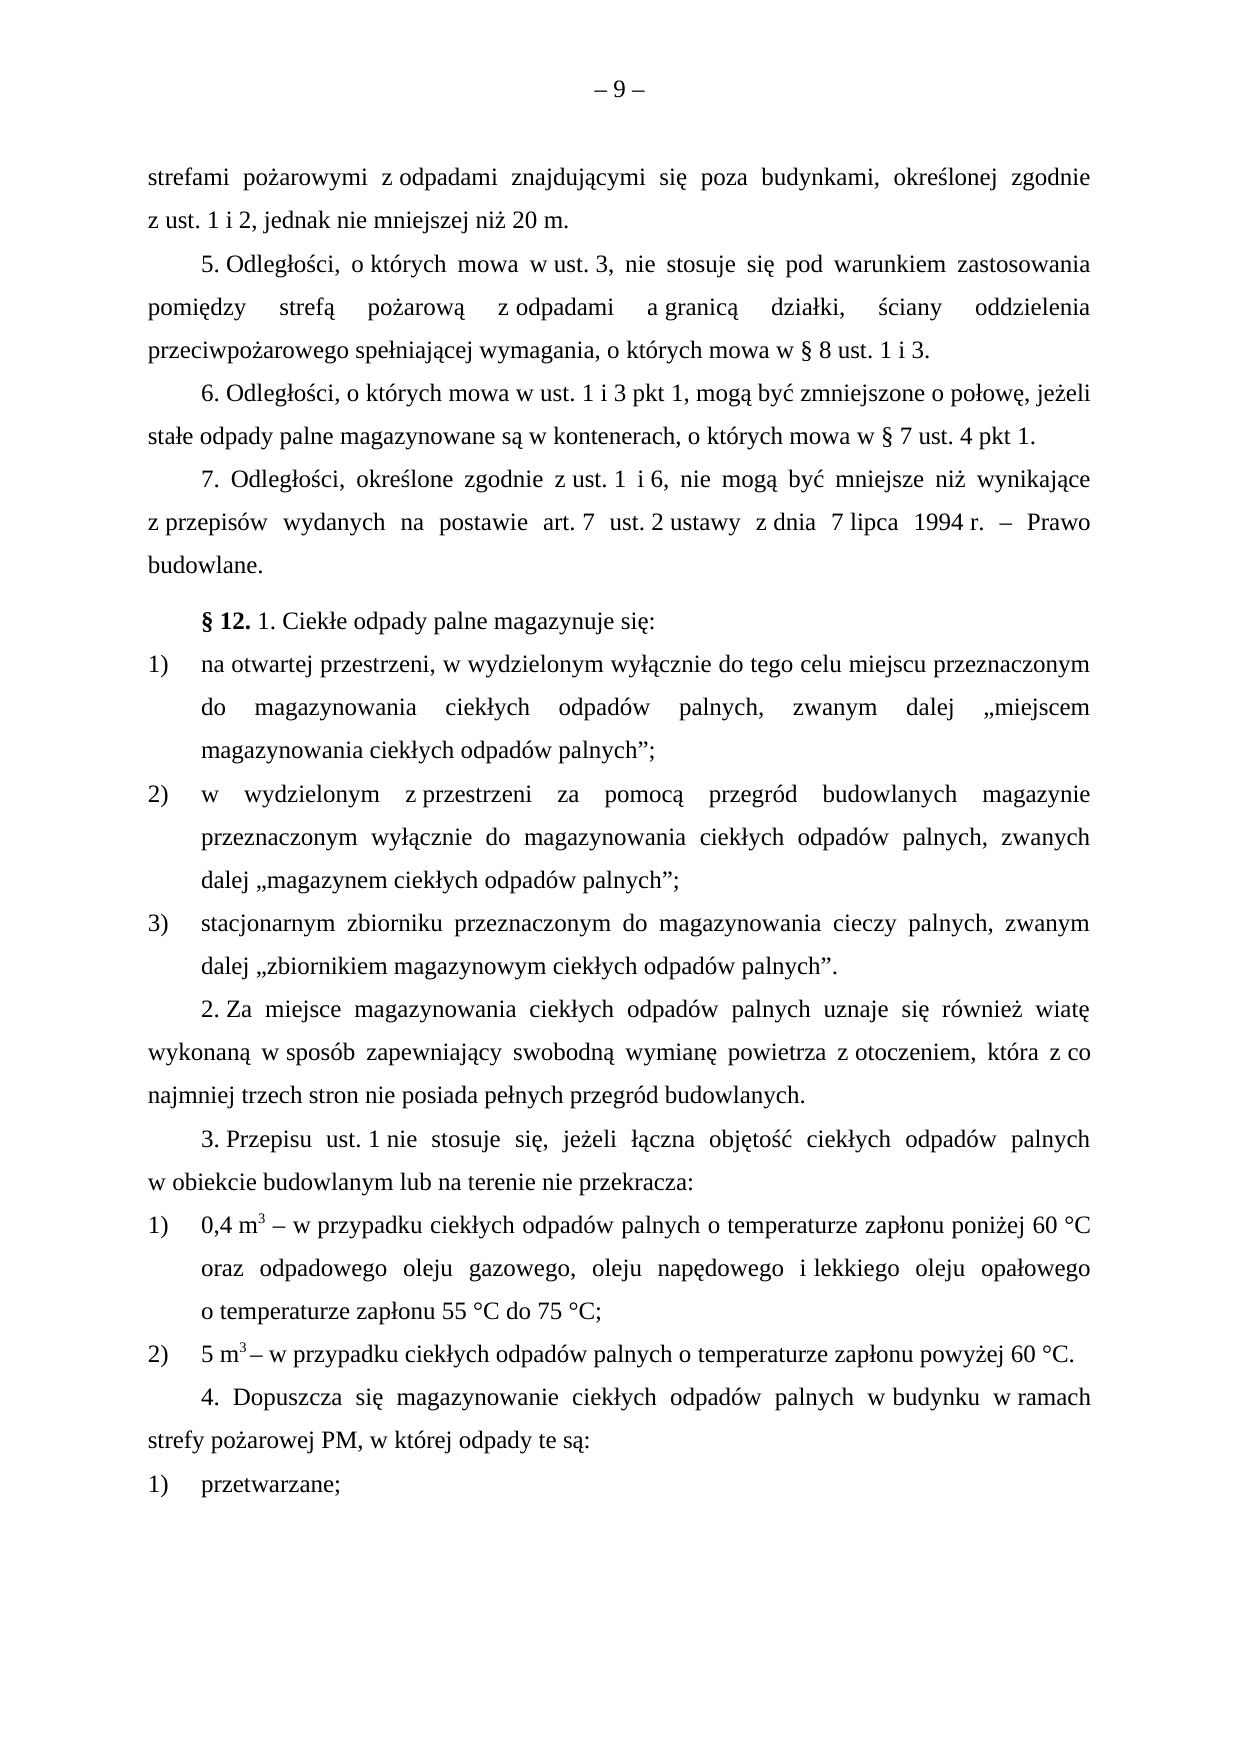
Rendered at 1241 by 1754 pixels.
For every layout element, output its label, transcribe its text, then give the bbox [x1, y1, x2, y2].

text 3. Przepisu ust. 1 nie stosuje się, jeżeli łączna objętość ciekłych odpadów palnych w obiekcie budowlanym lub na terenie nie przekracza: [148, 1124, 1091, 1196]
text 4. Dopuszcza się magazynowanie ciekłych odpadów palnych w budynku w ramach strefy pożarowej PM, w której odpady te są: [148, 1382, 1091, 1454]
text 7. Odległości, określone zgodnie z ust. 1 i 6, nie mogą być mniejsze niż wynikające z przepisów wydanych na postawie art. 7 ust. 2 ustawy z dnia 7 lipca 1994 r. – Prawo budowlane. [148, 464, 1091, 579]
text 2) 5 m3 – w przypadku ciekłych odpadów palnych o temperaturze zapłonu powyżej 60 °C. [148, 1339, 1091, 1368]
text 2) w wydzielonym z przestrzeni za pomocą przegród budowlanych magazynie przeznaczonym wyłącznie do magazynowania ciekłych odpadów palnych, zwanych dalej „magazynem ciekłych odpadów palnych”; [148, 779, 1091, 894]
text 1) 0,4 m3 – w przypadku ciekłych odpadów palnych o temperaturze zapłonu poniżej 60 °C oraz odpadowego oleju gazowego, oleju napędowego i lekkiego oleju opałowego o temperaturze zapłonu 55 °C do 75 °C; [148, 1210, 1091, 1325]
text 5. Odległości, o których mowa w ust. 3, nie stosuje się pod warunkiem zastosowania pomiędzy strefą pożarową z odpadami a granicą działki, ściany oddzielenia przeciwpożarowego spełniającej wymagania, o których mowa w § 8 ust. 1 i 3. [148, 249, 1091, 364]
text § 12. 1. Ciekłe odpady palne magazynuje się: [148, 606, 1091, 635]
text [148, 162, 1091, 234]
text 1) przetwarzane; [148, 1469, 1091, 1497]
text 2. Za miejsce magazynowania ciekłych odpadów palnych uznaje się również wiatę wykonaną w sposób zapewniający swobodną wymianę powietrza z otoczeniem, która z co najmniej trzech stron nie posiada pełnych przegród budowlanych. [148, 994, 1091, 1109]
text 1) na otwartej przestrzeni, w wydzielonym wyłącznie do tego celu miejscu przeznaczonym do magazynowania ciekłych odpadów palnych, zwanym dalej „miejscem magazynowania ciekłych odpadów palnych”; [148, 649, 1091, 764]
text 6. Odległości, o których mowa w ust. 1 i 3 pkt 1, mogą być zmniejszone o połowę, jeżeli stałe odpady palne magazynowane są w kontenerach, o których mowa w § 7 ust. 4 pkt 1. [148, 378, 1091, 450]
text 3) stacjonarnym zbiorniku przeznaczonym do magazynowania cieczy palnych, zwanym dalej „zbiornikiem magazynowym ciekłych odpadów palnych”. [148, 908, 1091, 980]
